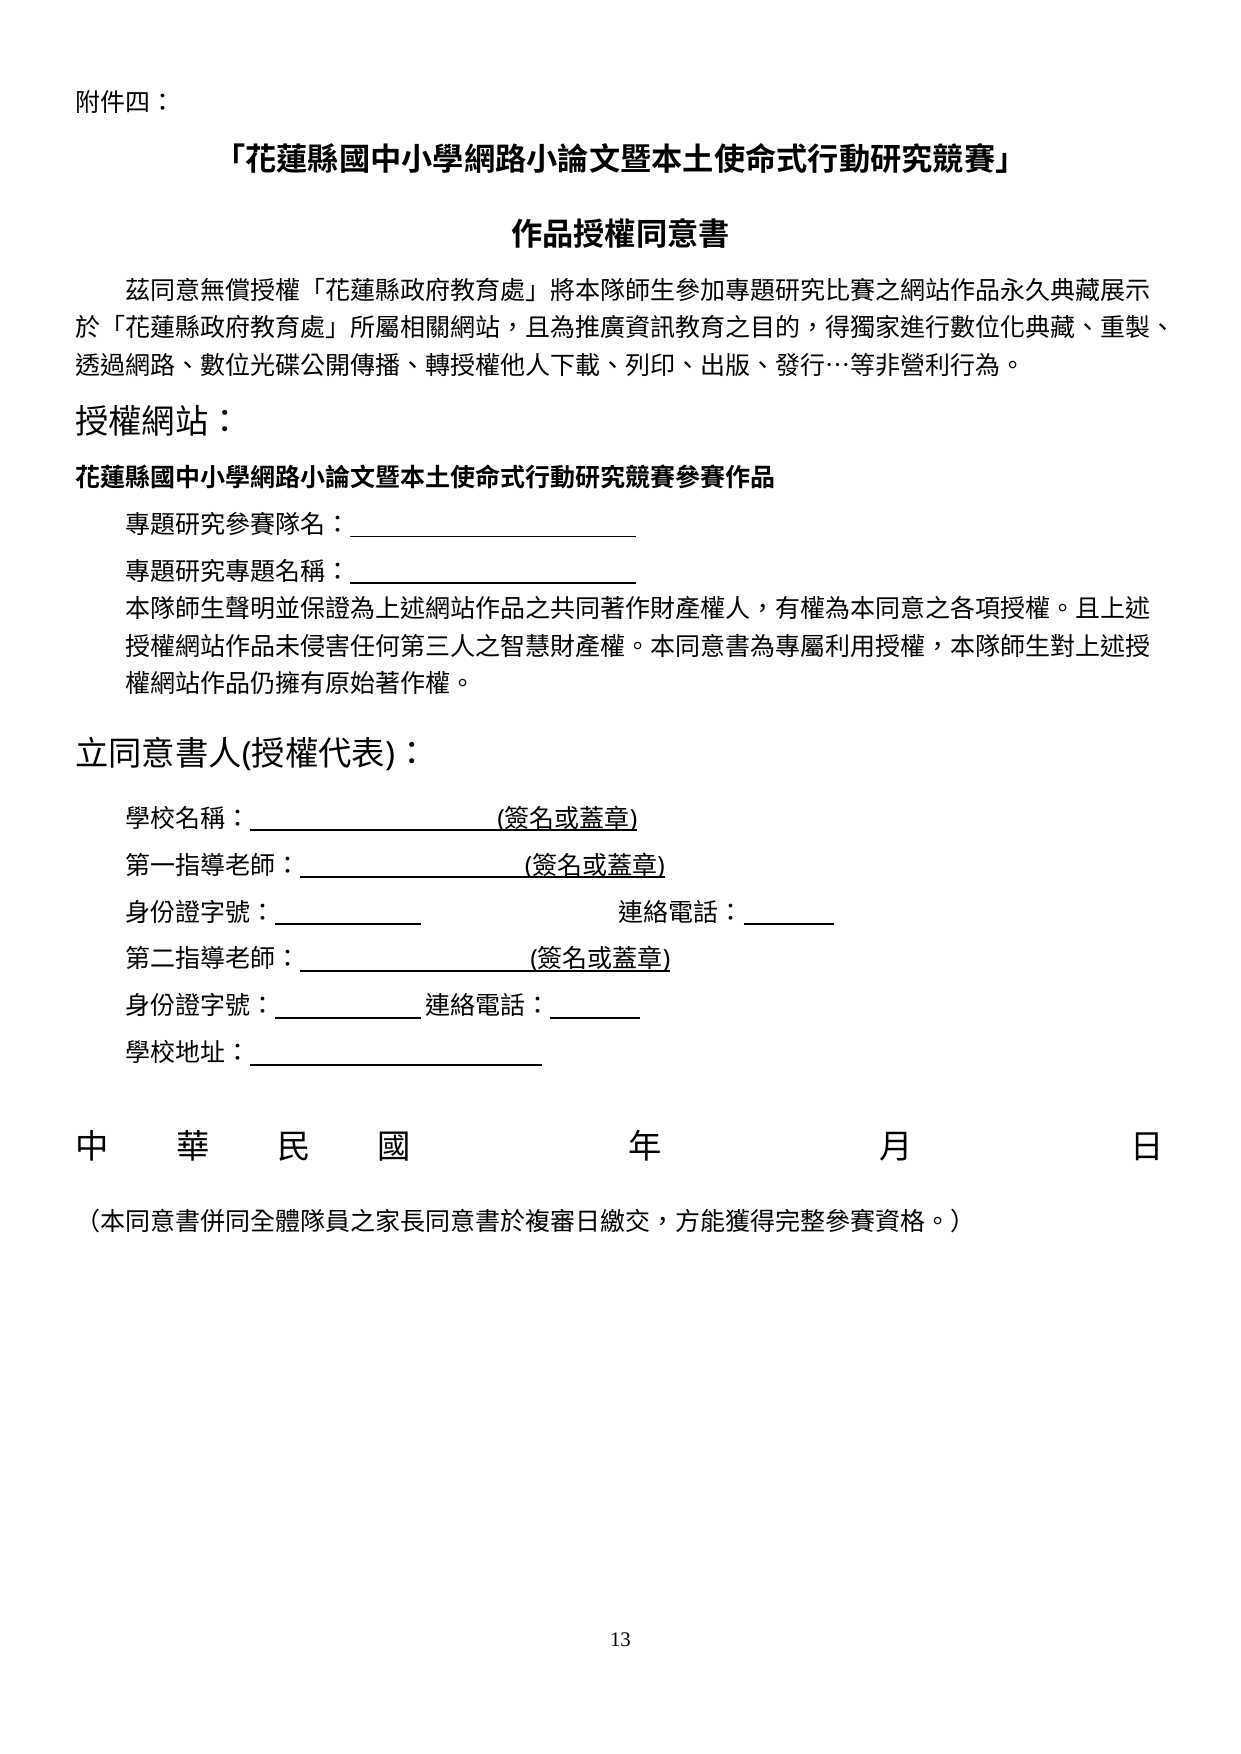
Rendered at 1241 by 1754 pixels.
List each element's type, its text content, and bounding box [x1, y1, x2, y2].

text 專題研究參賽隊名： [75, 504, 1165, 541]
text 作品授權同意書 [87, 194, 1153, 269]
text 專題研究專題名稱： [75, 551, 1165, 588]
text 「花蓮縣國中小學網路小論文暨本土使命式行動研究競賽」 [87, 119, 1153, 194]
text 花蓮縣國中小學網路小論文暨本土使命式行動研究競賽參賽作品 [75, 457, 1165, 494]
text 立同意書人(授權代表)： [75, 713, 1165, 788]
text 本隊師生聲明並保證為上述網站作品之共同著作財產權人，有權為本同意之各項授權。且上述授權網站作品未侵害任何第三人之智慧財產權。本同意書為專屬利用授權，本隊師生對上述授權網站作品仍擁有原始著作權。 [125, 588, 1165, 701]
text 茲同意無償授權「花蓮縣政府教育處」將本隊師生參加專題研究比賽之網站作品永久典藏展示於「花蓮縣政府教育處」所屬相關網站，且為推廣資訊教育之目的，得獨家進行數位化典藏、重製、透過網路、數位光碟公開傳播、轉授權他人下載、列印、出版、發行…等非營利行為。 [75, 269, 1165, 382]
text 授權網站： [75, 382, 1165, 457]
text 第一指導老師： (簽名或蓋章) [75, 844, 1165, 882]
text 中華民國 年 月 日 [75, 1107, 1165, 1182]
text （本同意書併同全體隊員之家長同意書於複審日繳交，方能獲得完整參賽資格。） [75, 1201, 1165, 1238]
text 學校名稱： (簽名或蓋章) [75, 798, 1165, 835]
text 學校地址： [75, 1032, 1165, 1069]
text 附件四： [75, 82, 1153, 119]
text 第二指導老師： (簽名或蓋章) [75, 938, 1165, 976]
text 身份證字號： 連絡電話： [75, 985, 1165, 1023]
text 身份證字號： 連絡電話： [75, 891, 1165, 929]
